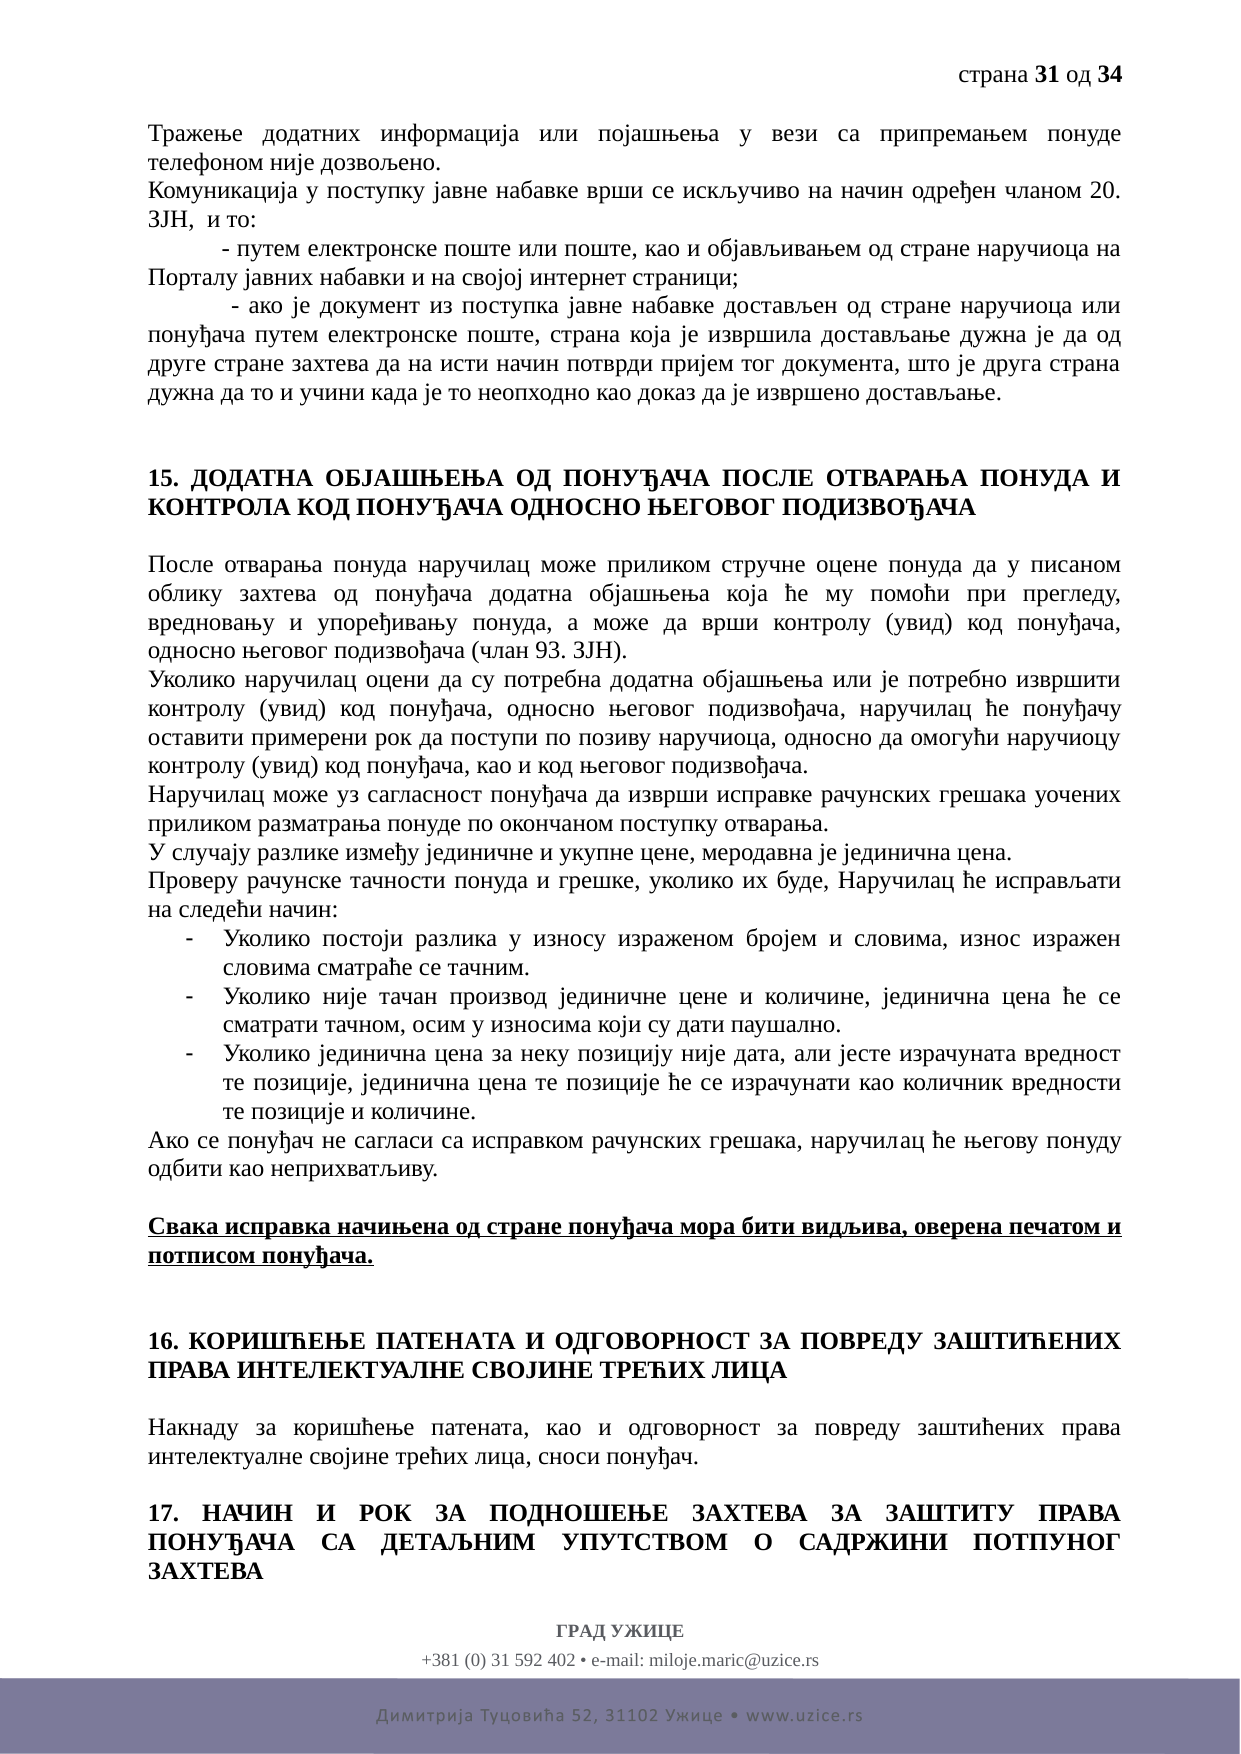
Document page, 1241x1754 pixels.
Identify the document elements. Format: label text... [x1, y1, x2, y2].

text Свака исправка начињена од стране понуђача мора бити видљива, оверена печатом и потписом понуђача. [148, 1211, 1122, 1236]
text После отварања понуда наручилац може приликом стручне оцене понуда да у писаном облику захтева од понуђача додатна објашњења која ће му помоћи при прегледу, вредновању и упоређивању понуда, а може да врши контролу (увид) код понуђача, односно његовог подизвођача (члан 93. ЗЈН). [148, 549, 1122, 664]
text Комуникација у поступку јавне набавке врши се искључиво на начин одређен чланом 20. ЗЈН, и то: [148, 176, 1122, 233]
text Тражење додатних информација или појашњења у вези са припремањем понуде телефоном није дозвољено. [148, 118, 1122, 176]
text Свака исправка начињена од стране понуђача мора бити видљива, оверена печатом и потписом понуђача. [148, 1237, 1122, 1268]
text У случају разлике између јединичне и укупне цене, меродавна је јединична цена. [148, 837, 1122, 866]
text - путем електронске поште или поште, као и објављивањем од стране наручиоца на Порталу јавних набавки и на својој интернет страници; [148, 233, 1122, 291]
text Уколико наручилац оцени да су потребна додатна објашњења или је потребно извршити контролу (увид) код понуђача, односно његовог подизвођача, наручилац ће понуђачу оставити примерени рок да поступи по позиву наручиоца, односно да омогући наручиоцу контролу (увид) код понуђача, као и код његовог подизвођача. [148, 664, 1122, 779]
picture [0, 1677, 1240, 1754]
list Уколико није тачан производ јединичне цене и количине, јединична цена ће се сматрати тачном, осим у износима који су дати паушално. [185, 981, 1122, 1038]
list Уколико постоји разлика у износу израженом бројем и словима, износ изражен словима сматраће се тачним. [185, 923, 1122, 981]
text Наручилац може уз сагласност понуђача да изврши исправке рачунских грешака уочених приликом разматрања понуде по окончаном поступку отварања. [148, 779, 1122, 837]
text - ако је документ из поступка јавне набавке достављен од стране наручиоца или понуђача путем електронске поште, страна која је извршила достављање дужна је да од друге стране захтева да на исти начин потврди пријем тог документа, што је друга страна дужна да то и учини када је то неопходно као доказ да је извршено достављање. [148, 291, 1122, 406]
text Проверу рачунске тачности понуда и грешке, уколико их буде, Наручилац ће исправљати на следећи начин: [148, 866, 1122, 923]
text 16. КОРИШЋЕЊЕ ПАТЕНАТА И ОДГОВОРНОСТ ЗА ПОВРЕДУ ЗАШТИЋЕНИХ ПРАВА ИНТЕЛЕКТУАЛНЕ СВОЈИНЕ ТРЕЋИХ ЛИЦА [148, 1326, 1122, 1383]
text Ако се понуђач не сагласи са исправком рачунских грешака, наручилац ће његову понуду одбити као неприхватљиву. [148, 1125, 1122, 1182]
text 17. НАЧИН И РОК ЗА ПОДНОШЕЊЕ ЗАХТЕВА ЗА ЗАШТИТУ ПРАВА ПОНУЂАЧА СА ДЕТАЉНИМ УПУТСТВОМ О САДРЖИНИ ПОТПУНОГ ЗАХТЕВА [148, 1498, 1122, 1585]
text 15. ДОДАТНА ОБЈАШЊЕЊА ОД ПОНУЂАЧА ПОСЛЕ ОТВАРАЊА ПОНУДА И КОНТРОЛА КОД ПОНУЂАЧА ОДНОСНО ЊЕГОВОГ ПОДИЗВОЂАЧА [148, 463, 1122, 521]
text Накнаду за коришћење патената, као и одговорност за повреду заштићених права интелектуалне својине трећих лица, сноси понуђач. [148, 1412, 1122, 1470]
list Уколико јединична цена за неку позицију није дата, али јесте израчуната вредност те позиције, јединична цена те позиције ће се израчунати као количник вредности те позиције и количине. [185, 1038, 1122, 1125]
